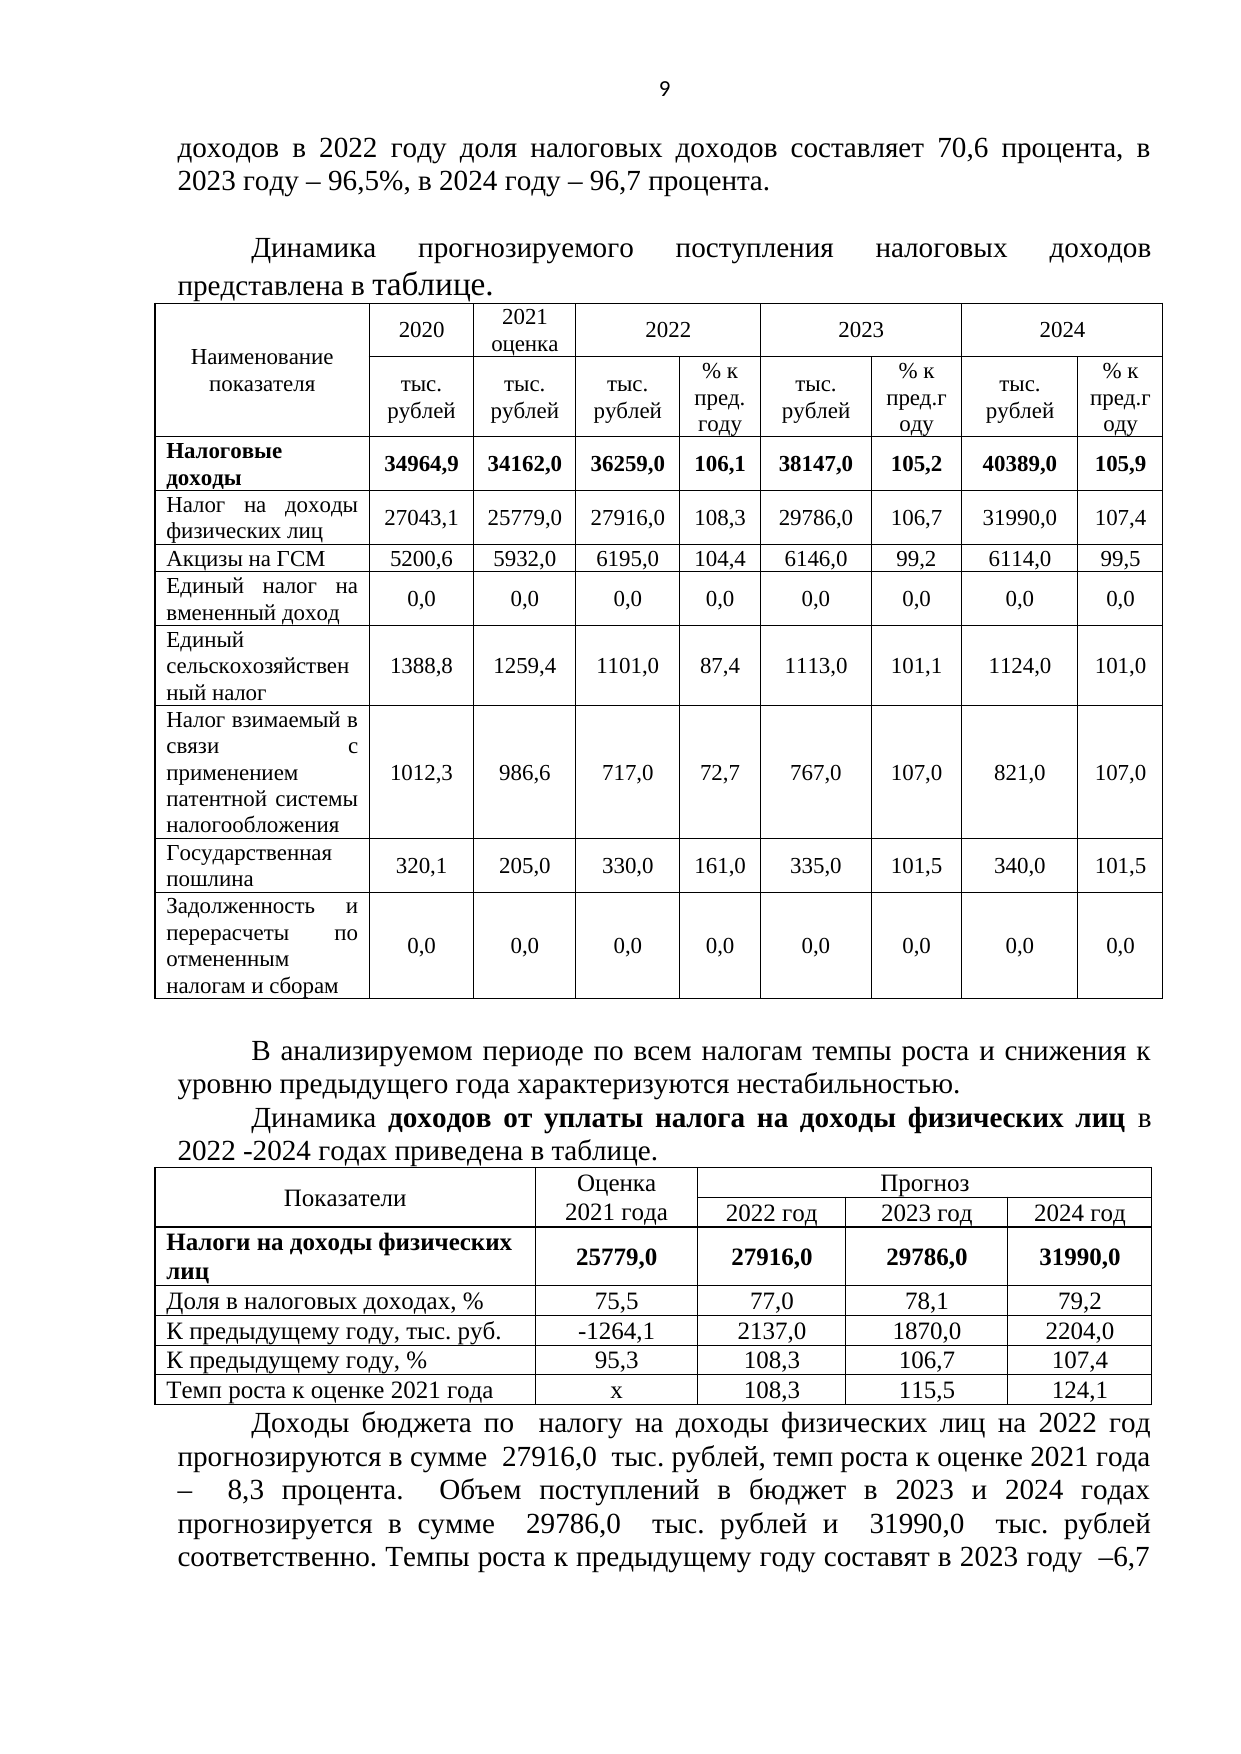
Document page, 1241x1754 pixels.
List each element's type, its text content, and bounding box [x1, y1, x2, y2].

table_cell тыс. рублей [474, 357, 575, 436]
table_cell Единый налог на вмененный доход [156, 572, 369, 625]
table_header 2024 [962, 304, 1162, 356]
table_cell 2022 год [698, 1198, 845, 1226]
table_cell 0,0 [1078, 893, 1162, 998]
table_cell Акцизы на ГСМ [156, 545, 369, 571]
table_cell 27916,0 [576, 491, 679, 544]
table_cell 108,3 [698, 1375, 845, 1404]
table_cell 0,0 [761, 893, 871, 998]
table_cell 99,5 [1078, 545, 1162, 571]
table_header Прогноз [698, 1168, 1151, 1197]
table_header 2023 [761, 304, 961, 356]
table_cell 101,5 [1078, 839, 1162, 892]
table_header Оценка 2021 года [536, 1168, 697, 1226]
table_cell 25779,0 [474, 491, 575, 544]
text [177, 130, 1152, 197]
table_cell 340,0 [962, 839, 1077, 892]
table_cell 0,0 [761, 572, 871, 625]
table_cell 124,1 [1008, 1375, 1151, 1404]
table_cell 107,4 [1078, 491, 1162, 544]
table_cell 0,0 [370, 893, 473, 998]
table_cell 2024 год [1008, 1198, 1151, 1226]
table_cell 717,0 [576, 706, 679, 838]
table_cell 320,1 [370, 839, 473, 892]
table_cell 6146,0 [761, 545, 871, 571]
table_cell 105,2 [872, 437, 961, 490]
table_cell 2204,0 [1008, 1316, 1151, 1344]
table_cell 78,1 [846, 1286, 1007, 1315]
table_cell 106,1 [680, 437, 760, 490]
table_cell 0,0 [962, 893, 1077, 998]
table_cell 2023 год [846, 1198, 1007, 1226]
table_cell 115,5 [846, 1375, 1007, 1404]
table_cell 31990,0 [962, 491, 1077, 544]
table_cell К предыдущему году, % [156, 1346, 535, 1374]
table_cell 330,0 [576, 839, 679, 892]
table_cell 1113,0 [761, 626, 871, 705]
table_cell Налог на доходы физических лиц [156, 491, 369, 544]
table_cell Налог взимаемый в связи с применением патентной системы налогообложения [156, 706, 369, 838]
table_cell 36259,0 [576, 437, 679, 490]
table_cell 40389,0 [962, 437, 1077, 490]
table_cell 0,0 [872, 572, 961, 625]
table_cell тыс. рублей [761, 357, 871, 436]
table_cell 0,0 [680, 572, 760, 625]
table_cell Задолженность и перерасчеты по отмененным налогам и сборам [156, 893, 369, 998]
table_cell 75,5 [536, 1286, 697, 1315]
table_cell 105,9 [1078, 437, 1162, 490]
table_cell 77,0 [698, 1286, 845, 1315]
table_cell 0,0 [370, 572, 473, 625]
table_cell 0,0 [576, 893, 679, 998]
table_cell 31990,0 [1008, 1228, 1151, 1285]
table_cell 0,0 [576, 572, 679, 625]
text В анализируемом периоде по всем налогам темпы роста и снижения к уровню предыдущего года характеризуются нестабильностью. [177, 1033, 1152, 1100]
table_cell % к пред.году [1078, 357, 1162, 436]
table_cell тыс. рублей [576, 357, 679, 436]
table_cell 335,0 [761, 839, 871, 892]
table_header Наименование показателя [156, 304, 369, 436]
table_cell Темп роста к оценке 2021 года [156, 1375, 535, 1404]
table_cell 6114,0 [962, 545, 1077, 571]
table_cell 87,4 [680, 626, 760, 705]
table_cell 161,0 [680, 839, 760, 892]
table_cell 1870,0 [846, 1316, 1007, 1344]
table_cell х [536, 1375, 697, 1404]
table_cell 5932,0 [474, 545, 575, 571]
table_cell 107,4 [1008, 1346, 1151, 1374]
table_cell 2137,0 [698, 1316, 845, 1344]
table_cell -1264,1 [536, 1316, 697, 1344]
table_cell 34162,0 [474, 437, 575, 490]
table_cell 25779,0 [536, 1228, 697, 1285]
table_cell 1259,4 [474, 626, 575, 705]
table_cell 34964,9 [370, 437, 473, 490]
table_cell 0,0 [872, 893, 961, 998]
table_cell 0,0 [680, 893, 760, 998]
table_cell 108,3 [698, 1346, 845, 1374]
table_cell 29786,0 [761, 491, 871, 544]
table_cell 101,0 [1078, 626, 1162, 705]
table_cell 1388,8 [370, 626, 473, 705]
table_cell 821,0 [962, 706, 1077, 838]
text Динамика доходов от уплаты налога на доходы физических лиц в 2022 -2024 годах приведена в таблице. [177, 1100, 1152, 1167]
table_cell Налоговые доходы [156, 437, 369, 490]
table_cell Налоги на доходы физических лиц [156, 1228, 535, 1285]
table_cell 106,7 [872, 491, 961, 544]
table_cell 99,2 [872, 545, 961, 571]
table_cell К предыдущему году, тыс. руб. [156, 1316, 535, 1344]
table_cell Доля в налоговых доходах, % [156, 1286, 535, 1315]
table_cell 29786,0 [846, 1228, 1007, 1285]
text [177, 1405, 1152, 1573]
table_cell 0,0 [1078, 572, 1162, 625]
table_header 2021 оценка [474, 304, 575, 356]
table_cell 6195,0 [576, 545, 679, 571]
table_cell 986,6 [474, 706, 575, 838]
table_cell 767,0 [761, 706, 871, 838]
table_cell 38147,0 [761, 437, 871, 490]
table_cell 104,4 [680, 545, 760, 571]
table_cell Единый сельскохозяйственный налог [156, 626, 369, 705]
table_cell 79,2 [1008, 1286, 1151, 1315]
table_cell 0,0 [474, 893, 575, 998]
table_cell Государственная пошлина [156, 839, 369, 892]
table_cell 101,1 [872, 626, 961, 705]
table_header 2020 [370, 304, 473, 356]
table_cell тыс. рублей [962, 357, 1077, 436]
table_cell 95,3 [536, 1346, 697, 1374]
table_header 2022 [576, 304, 760, 356]
table_cell 101,5 [872, 839, 961, 892]
table_cell 27916,0 [698, 1228, 845, 1285]
table_cell 27043,1 [370, 491, 473, 544]
table_cell 107,0 [1078, 706, 1162, 838]
table_cell 72,7 [680, 706, 760, 838]
text Динамика прогнозируемого поступления налоговых доходов представлена в таблице. [177, 231, 1152, 302]
table_cell 1012,3 [370, 706, 473, 838]
table_cell 106,7 [846, 1346, 1007, 1374]
table_cell 107,0 [872, 706, 961, 838]
table_cell 205,0 [474, 839, 575, 892]
table_cell 1101,0 [576, 626, 679, 705]
table_cell тыс. рублей [370, 357, 473, 436]
table_cell 5200,6 [370, 545, 473, 571]
table_cell % к пред.году [872, 357, 961, 436]
table_cell 0,0 [962, 572, 1077, 625]
table_header Показатели [156, 1168, 535, 1226]
table_cell 0,0 [474, 572, 575, 625]
table_cell 108,3 [680, 491, 760, 544]
table_cell % к пред.году [680, 357, 760, 436]
table_cell 1124,0 [962, 626, 1077, 705]
